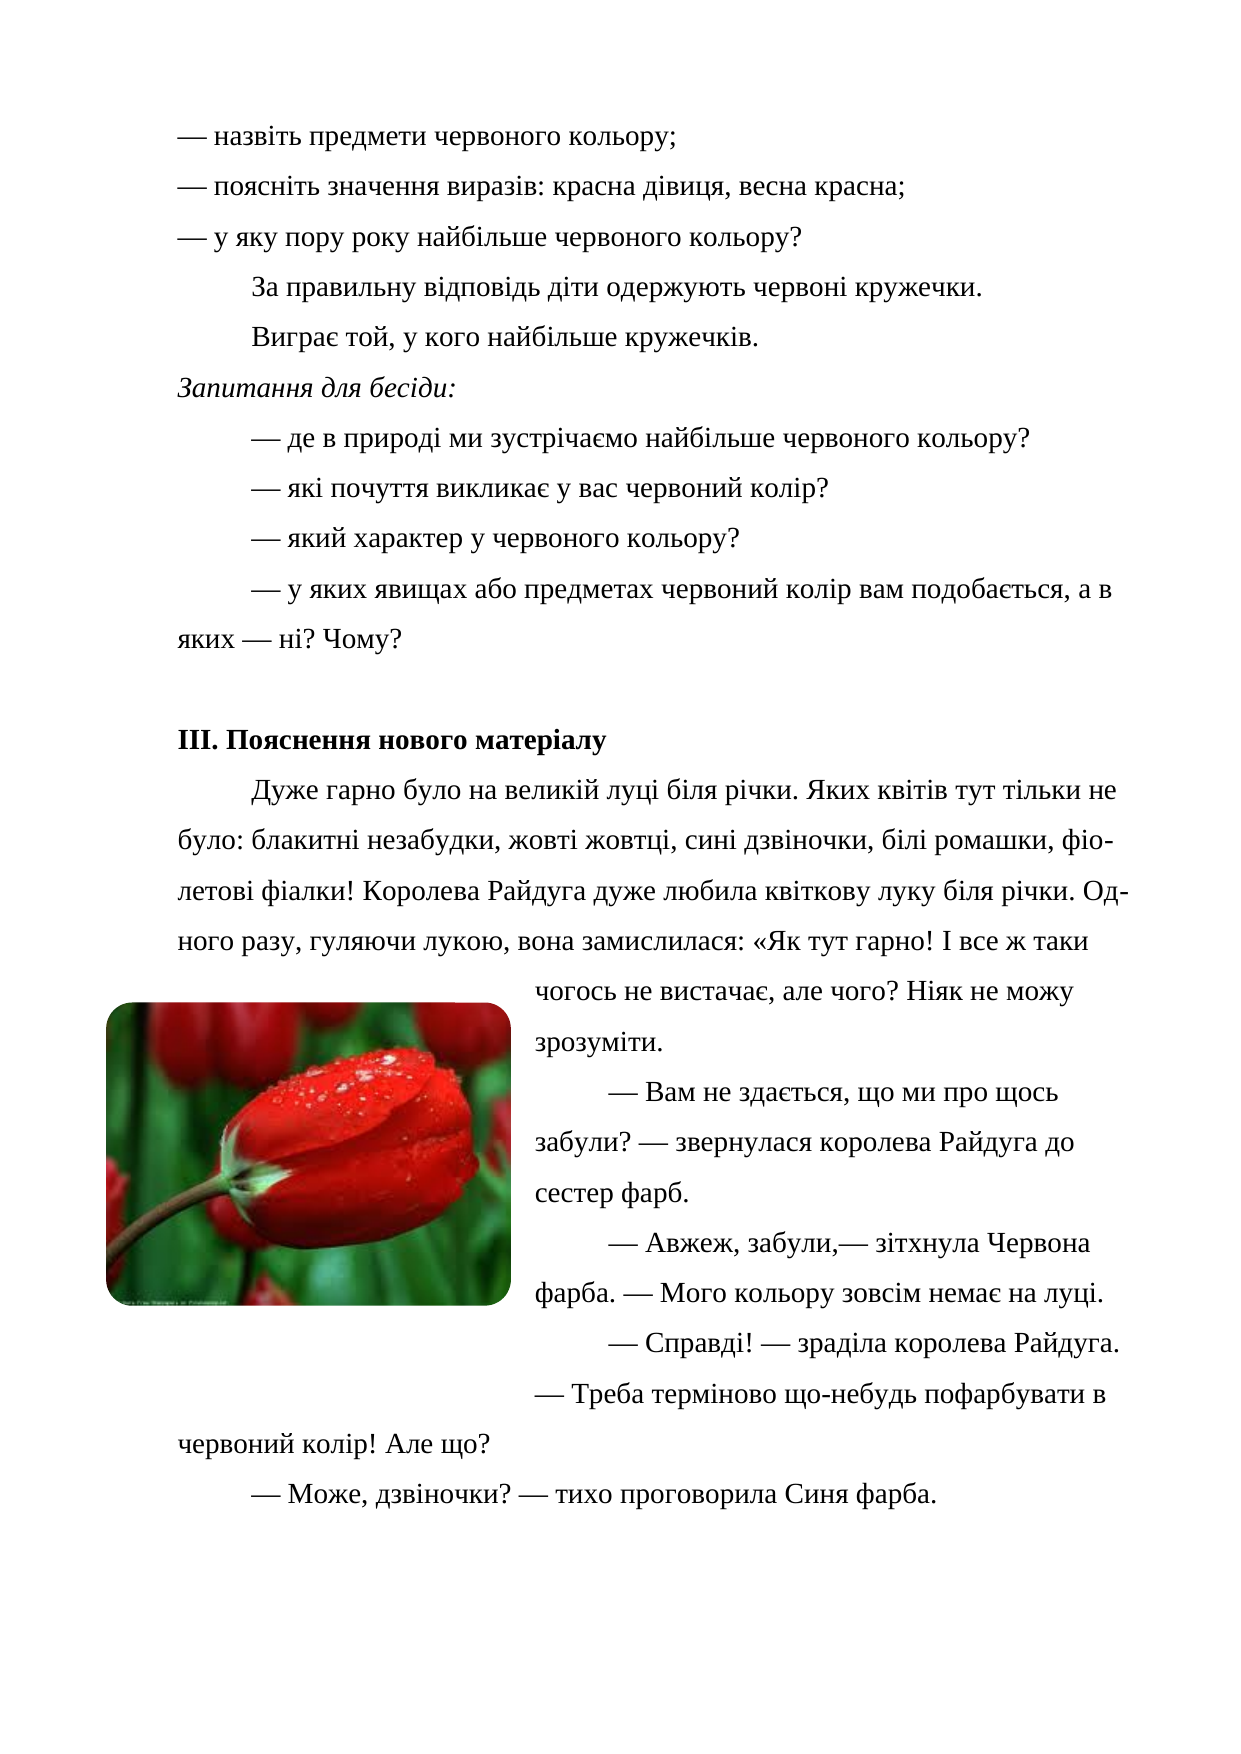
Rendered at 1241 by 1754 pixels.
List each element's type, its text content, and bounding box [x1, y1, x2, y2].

text — які почуття викликає у вас червоний колір? [177, 470, 1152, 504]
text — поясніть значення виразів: красна дівиця, весна красна; [177, 168, 1152, 202]
text За правильну відповідь діти одержують червоні кружечки. [177, 269, 1152, 303]
text — Вам не здається, що ми про щось забули? — звернулася королева Райдуга до сестер фарб. [511, 1074, 1152, 1208]
text — Справді! — зраділа королева Райдуга. — Треба терміново що-небудь пофарбувати в червоний колір! Але що? [177, 1326, 1152, 1460]
text — Авжеж, забули,— зітхнула Червона фарба. — Мого кольору зовсім немає на луці. [177, 1225, 1152, 1309]
text Виграє той, у кого найбільше кружечків. [177, 319, 1152, 353]
picture [106, 1002, 511, 1306]
text — у яку пору року найбільше червоного кольору? [177, 219, 1152, 252]
text III. Пояснення нового матеріалу [177, 722, 1152, 755]
text — у яких явищах або предметах червоний колір вам подобається, а в яких — ні? Чому? [177, 571, 1152, 655]
text — де в природі ми зустрічаємо найбільше червоного кольору? [177, 420, 1152, 453]
text Запитання для бесіди: [177, 370, 1152, 403]
text — назвіть предмети червоного кольору; [177, 118, 1152, 152]
text — який характер у червоного кольору? [177, 521, 1152, 554]
text — Може, дзвіночки? — тихо проговорила Синя фарба. [177, 1477, 1152, 1510]
text Дуже гарно було на великій луці біля річки. Яких квітів тут тільки не було: блакитні незабудки, жовті жовтці, сині дзвіночки, білі ромашки, фіолетові фіалки! Королева Райдуга дуже любила квіткову луку біля річки. Одного разу, гуляючи лукою, вона замислилася: «Як тут гарно! І все ж таки чогось не вистачає, але чого? Ніяк не можу зрозуміти. [177, 772, 1152, 1057]
